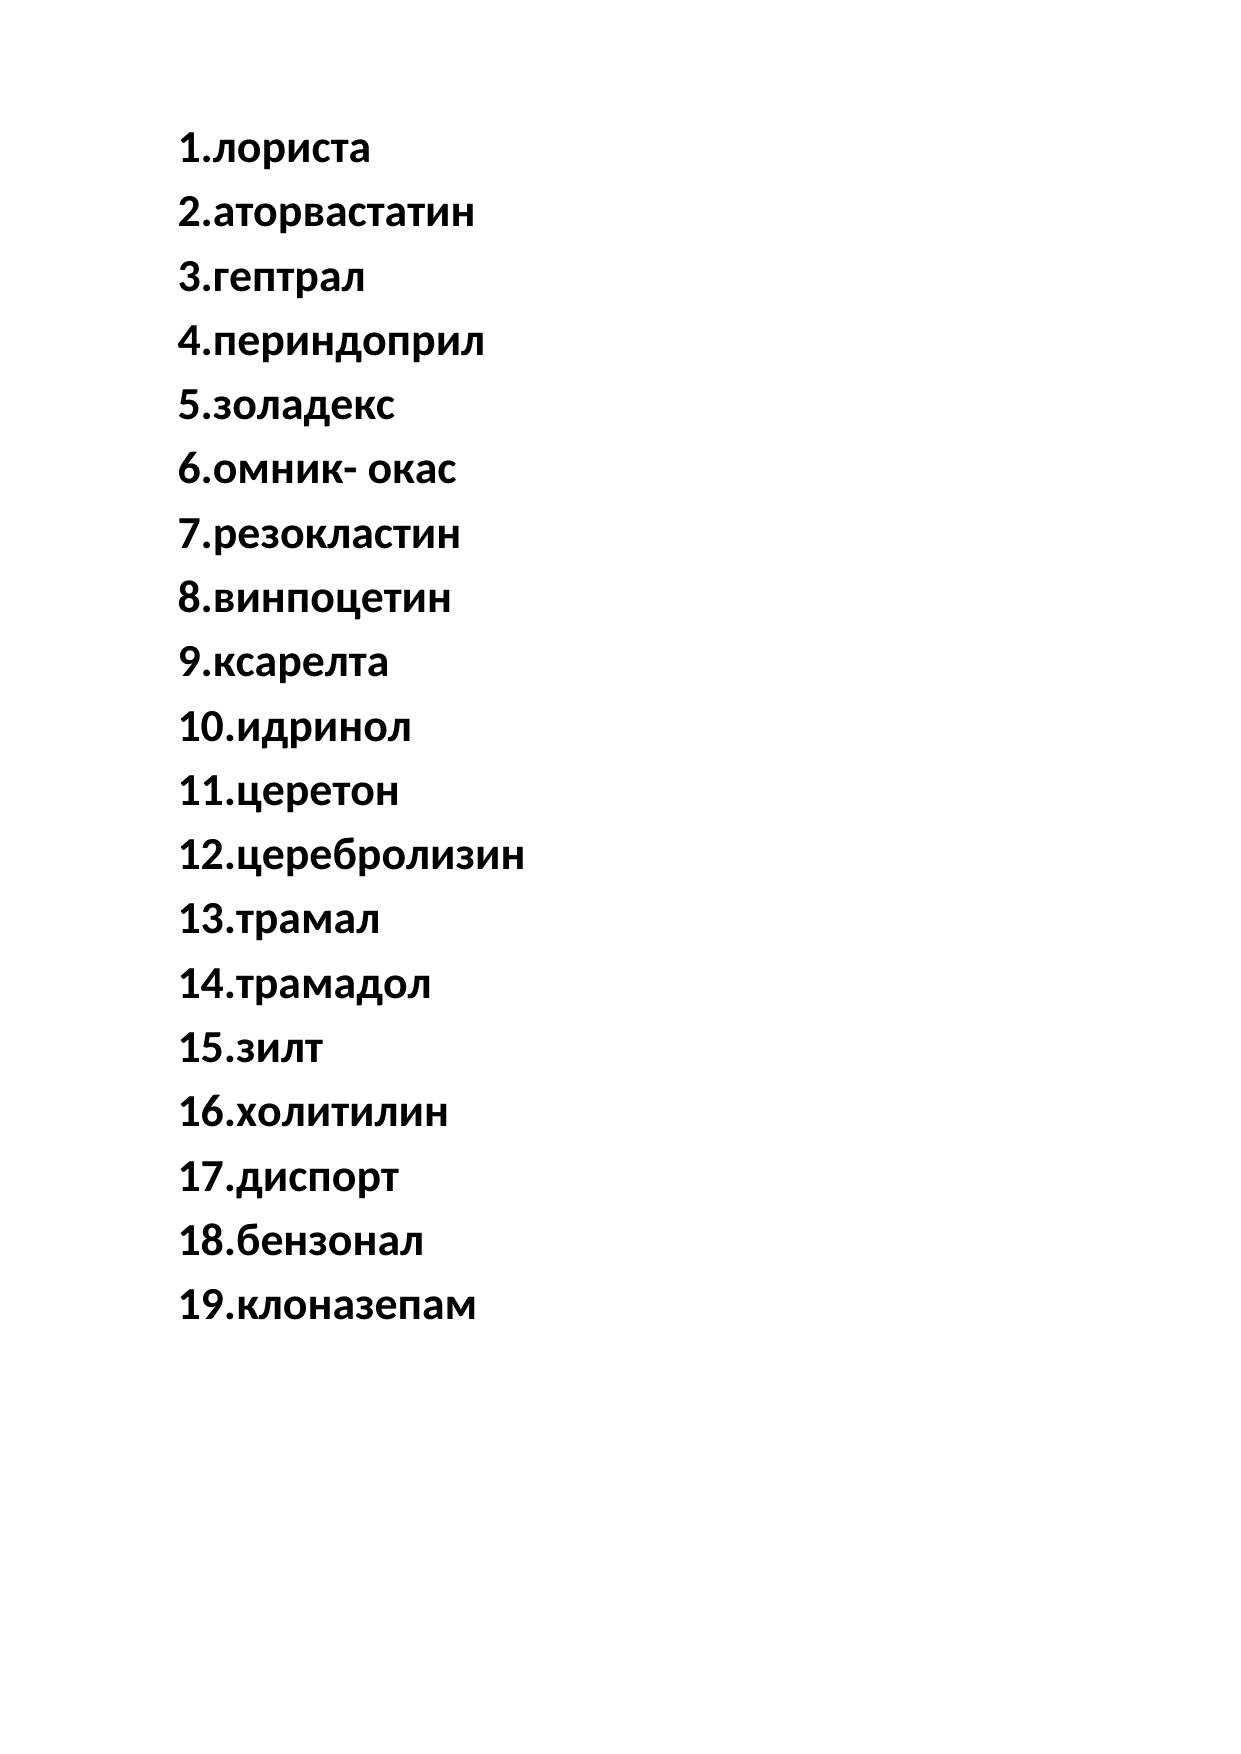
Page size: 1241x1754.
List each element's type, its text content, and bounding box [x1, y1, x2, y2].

text 3.гептрал [177, 247, 1152, 303]
text 18.бензонал [177, 1211, 1152, 1267]
text 13.трамал [177, 889, 1152, 945]
text 2.аторвастатин [177, 182, 1152, 238]
text 12.церебролизин [177, 825, 1152, 881]
text 10.идринол [177, 697, 1152, 752]
text 4.периндоприл [177, 311, 1152, 367]
text 7.резокластин [177, 504, 1152, 560]
text 17.диспорт [177, 1146, 1152, 1202]
text 9.ксарелта [177, 632, 1152, 688]
text 8.винпоцетин [177, 568, 1152, 624]
text 1.лориста [177, 118, 1152, 174]
text 14.трамадол [177, 954, 1152, 1009]
text 6.омник- окас [177, 439, 1152, 495]
text 16.холитилин [177, 1082, 1152, 1138]
text 11.церетон [177, 761, 1152, 817]
text 15.зилт [177, 1018, 1152, 1074]
text 5.золадекс [177, 375, 1152, 431]
text 19.клоназепам [177, 1275, 1152, 1331]
